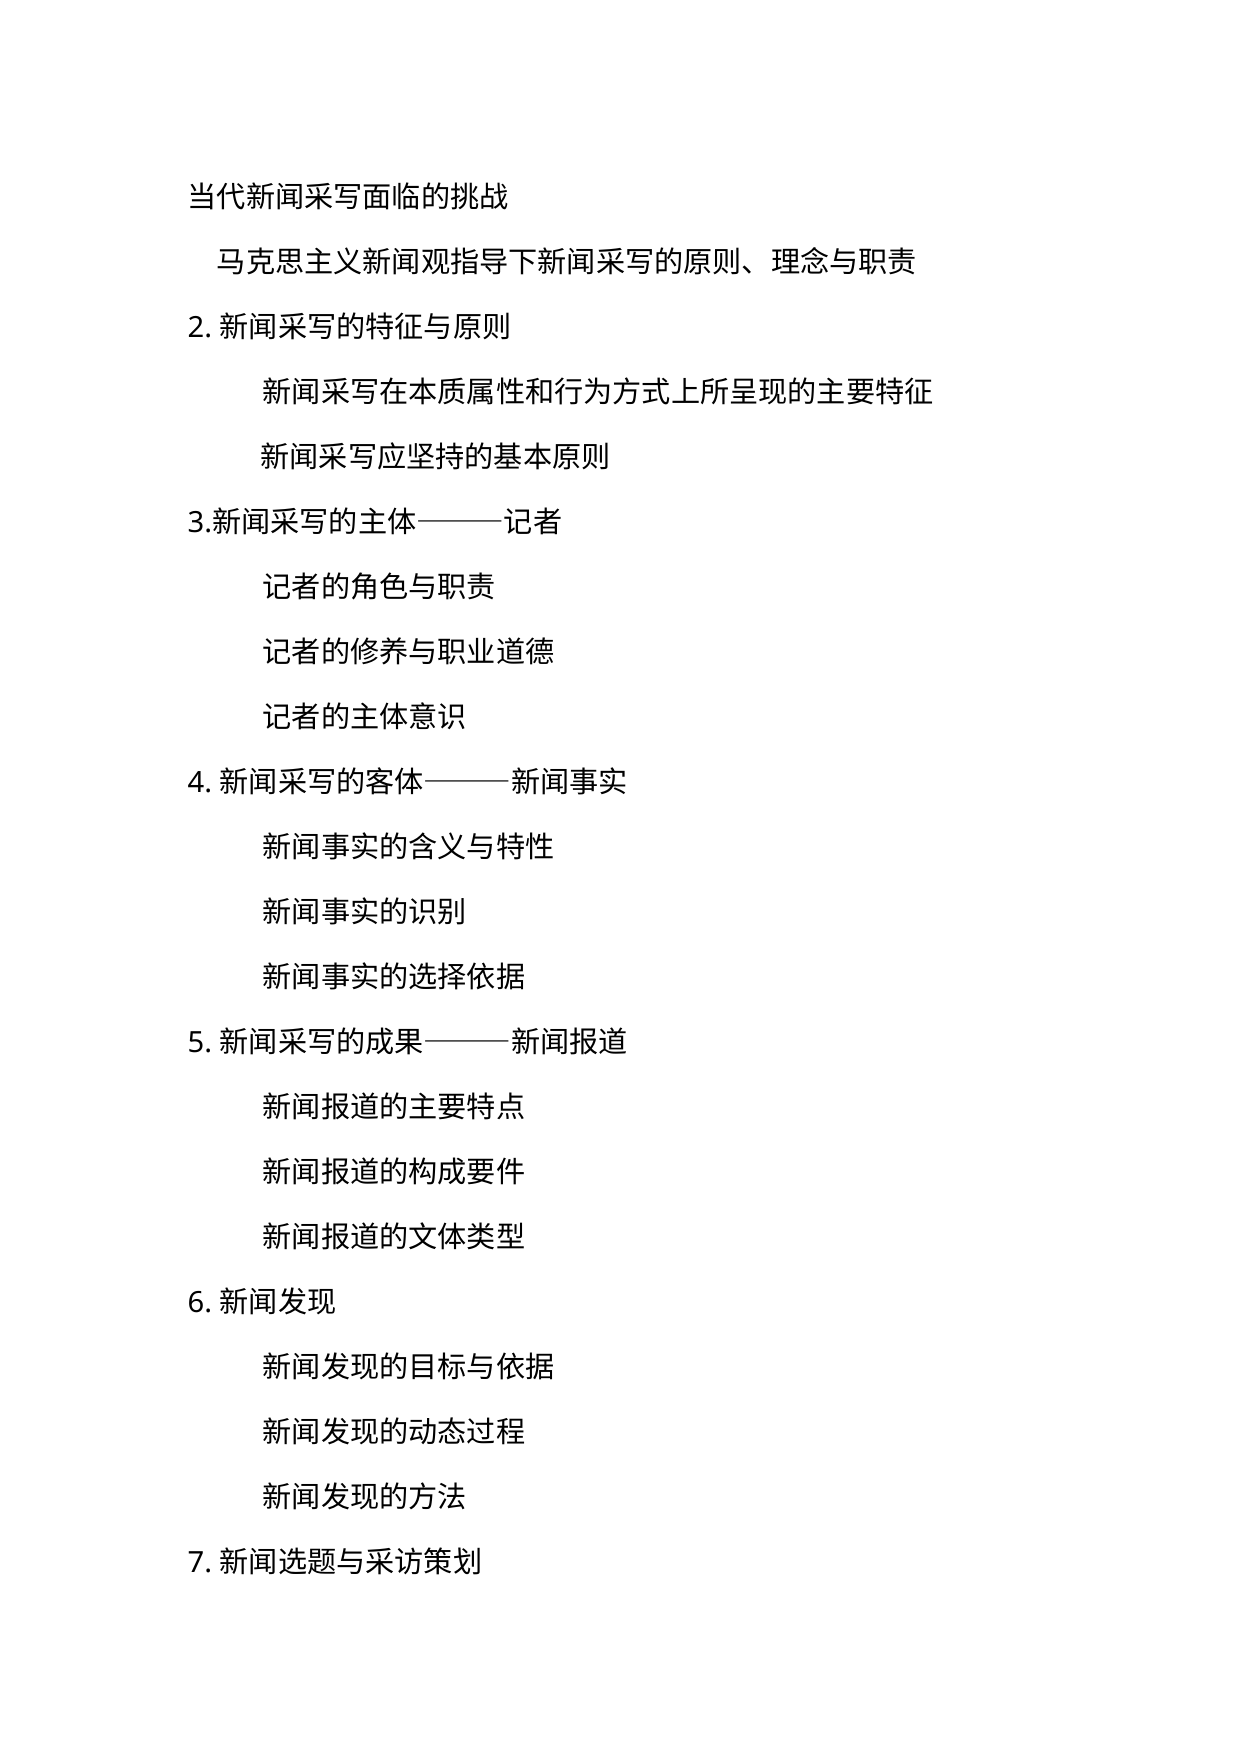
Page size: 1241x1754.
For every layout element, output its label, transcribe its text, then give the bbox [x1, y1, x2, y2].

text 马克思主义新闻观指导下新闻采写的原则、理念与职责 [187, 227, 1053, 292]
text 新闻发现的动态过程 [187, 1397, 1053, 1462]
text 新闻报道的主要特点 [187, 1072, 1053, 1137]
text 新闻报道的构成要件 [187, 1137, 1053, 1202]
text 2. 新闻采写的特征与原则 [187, 292, 1053, 357]
text 4. 新闻采写的客体———新闻事实 [187, 747, 1053, 812]
text 7. 新闻选题与采访策划 [187, 1527, 1053, 1592]
text 记者的角色与职责 [187, 552, 1053, 617]
text 6. 新闻发现 [187, 1267, 1053, 1332]
text 新闻采写在本质属性和行为方式上所呈现的主要特征 [187, 357, 1053, 422]
text 当代新闻采写面临的挑战 [187, 162, 1053, 227]
text 新闻采写应坚持的基本原则 [187, 422, 1053, 487]
text 新闻事实的选择依据 [187, 942, 1053, 1007]
text 记者的修养与职业道德 [187, 617, 1053, 682]
text 新闻事实的含义与特性 [187, 812, 1053, 877]
text 新闻事实的识别 [187, 877, 1053, 942]
text 记者的主体意识 [187, 682, 1053, 747]
text 新闻发现的方法 [187, 1462, 1053, 1527]
text 新闻发现的目标与依据 [187, 1332, 1053, 1397]
text 3.新闻采写的主体———记者 [187, 487, 1053, 552]
text 5. 新闻采写的成果———新闻报道 [187, 1007, 1053, 1072]
text 新闻报道的文体类型 [187, 1202, 1053, 1267]
